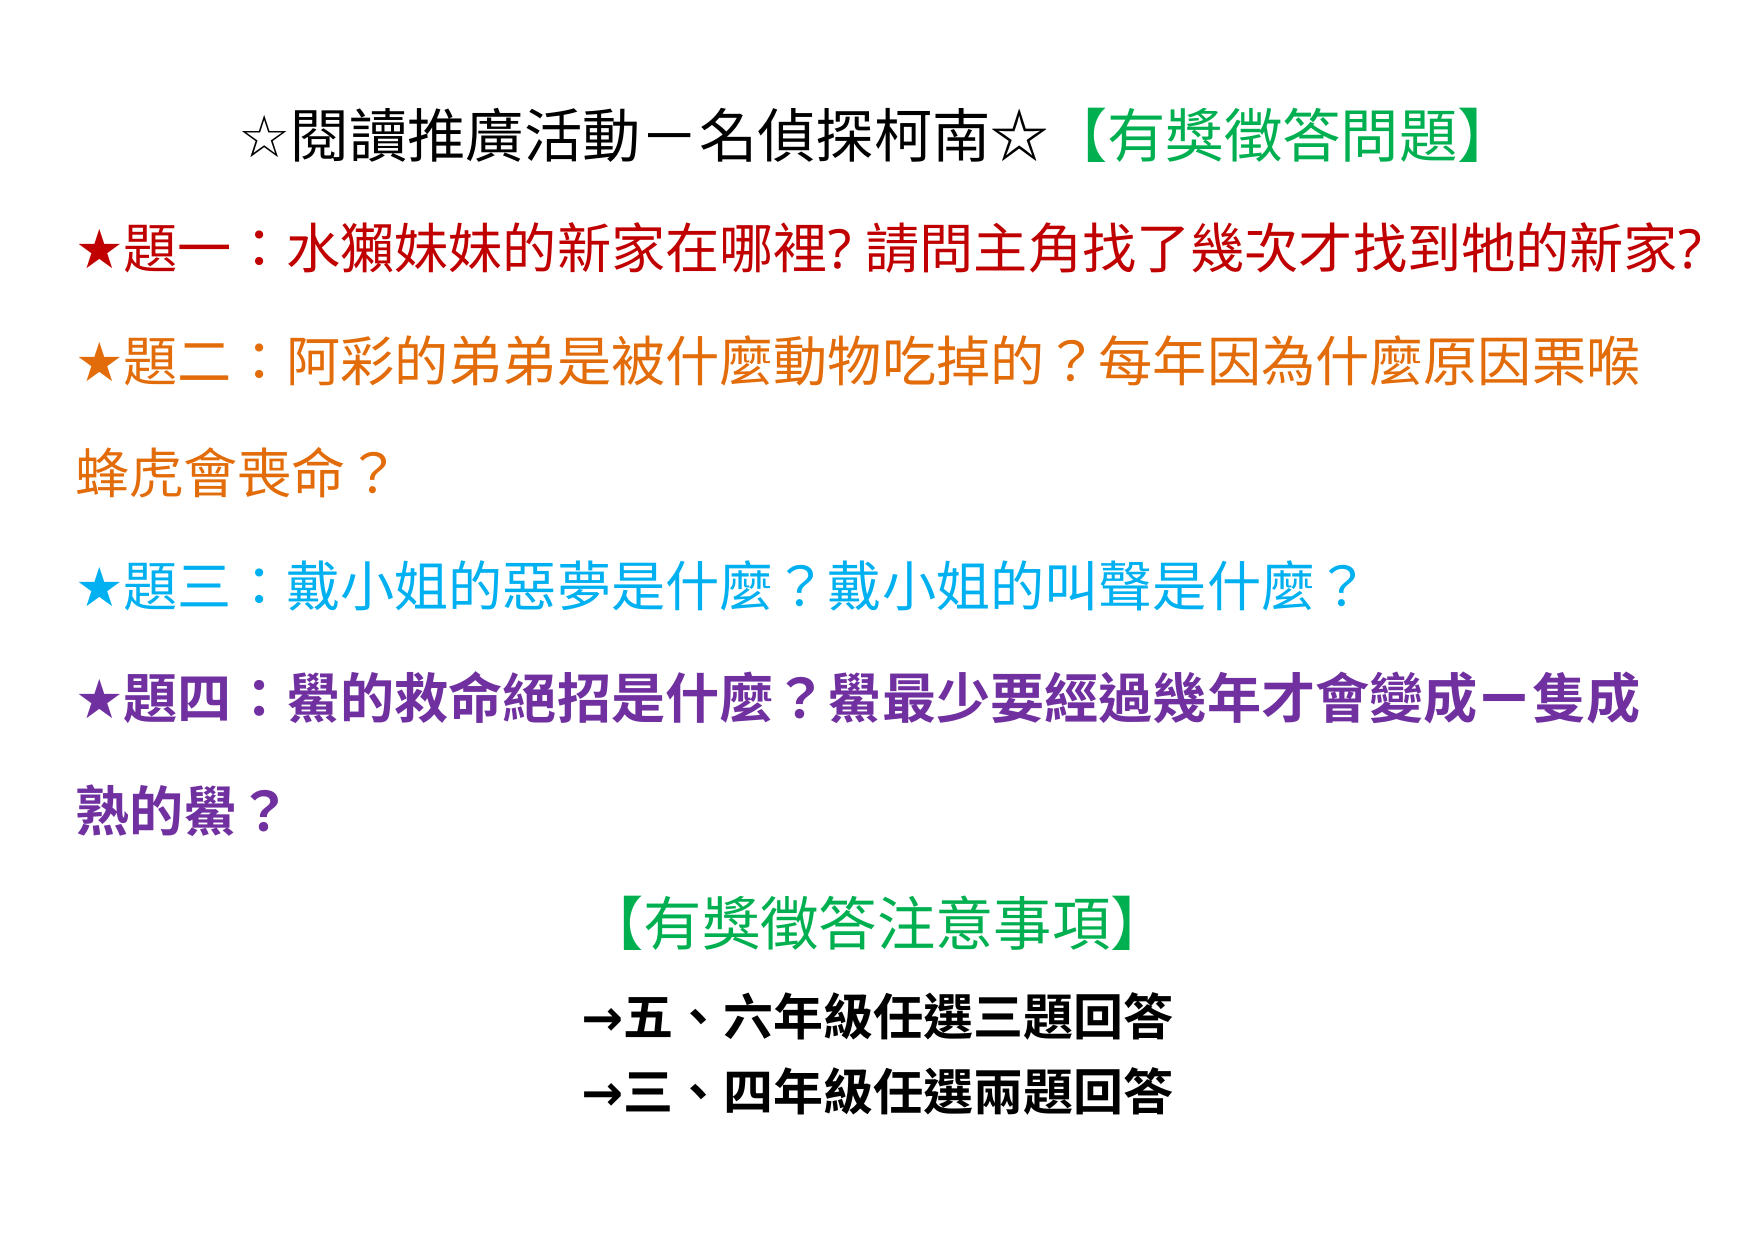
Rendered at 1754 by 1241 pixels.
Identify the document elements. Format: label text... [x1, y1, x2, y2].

text →五、六年級任選三題回答 [75, 976, 1679, 1051]
text ★題四：鱟的救命絕招是什麼？鱟最少要經過幾年才會變成ㄧ隻成熟的鱟？ [75, 639, 1679, 864]
text 【有獎徵答注意事項】 [75, 864, 1679, 976]
text ★題一：水獺妹妹的新家在哪裡? 請問主角找了幾次才找到牠的新家? [75, 189, 1679, 301]
text ★題三：戴小姐的惡夢是什麼？戴小姐的叫聲是什麼？ [75, 526, 1679, 639]
text →三、四年級任選兩題回答 [75, 1051, 1679, 1126]
text ★題二：阿彩的弟弟是被什麼動物吃掉的？每年因為什麼原因栗喉蜂虎會喪命？ [75, 301, 1679, 526]
text ☆閱讀推廣活動－名偵探柯南☆【有獎徵答問題】 [75, 76, 1679, 189]
